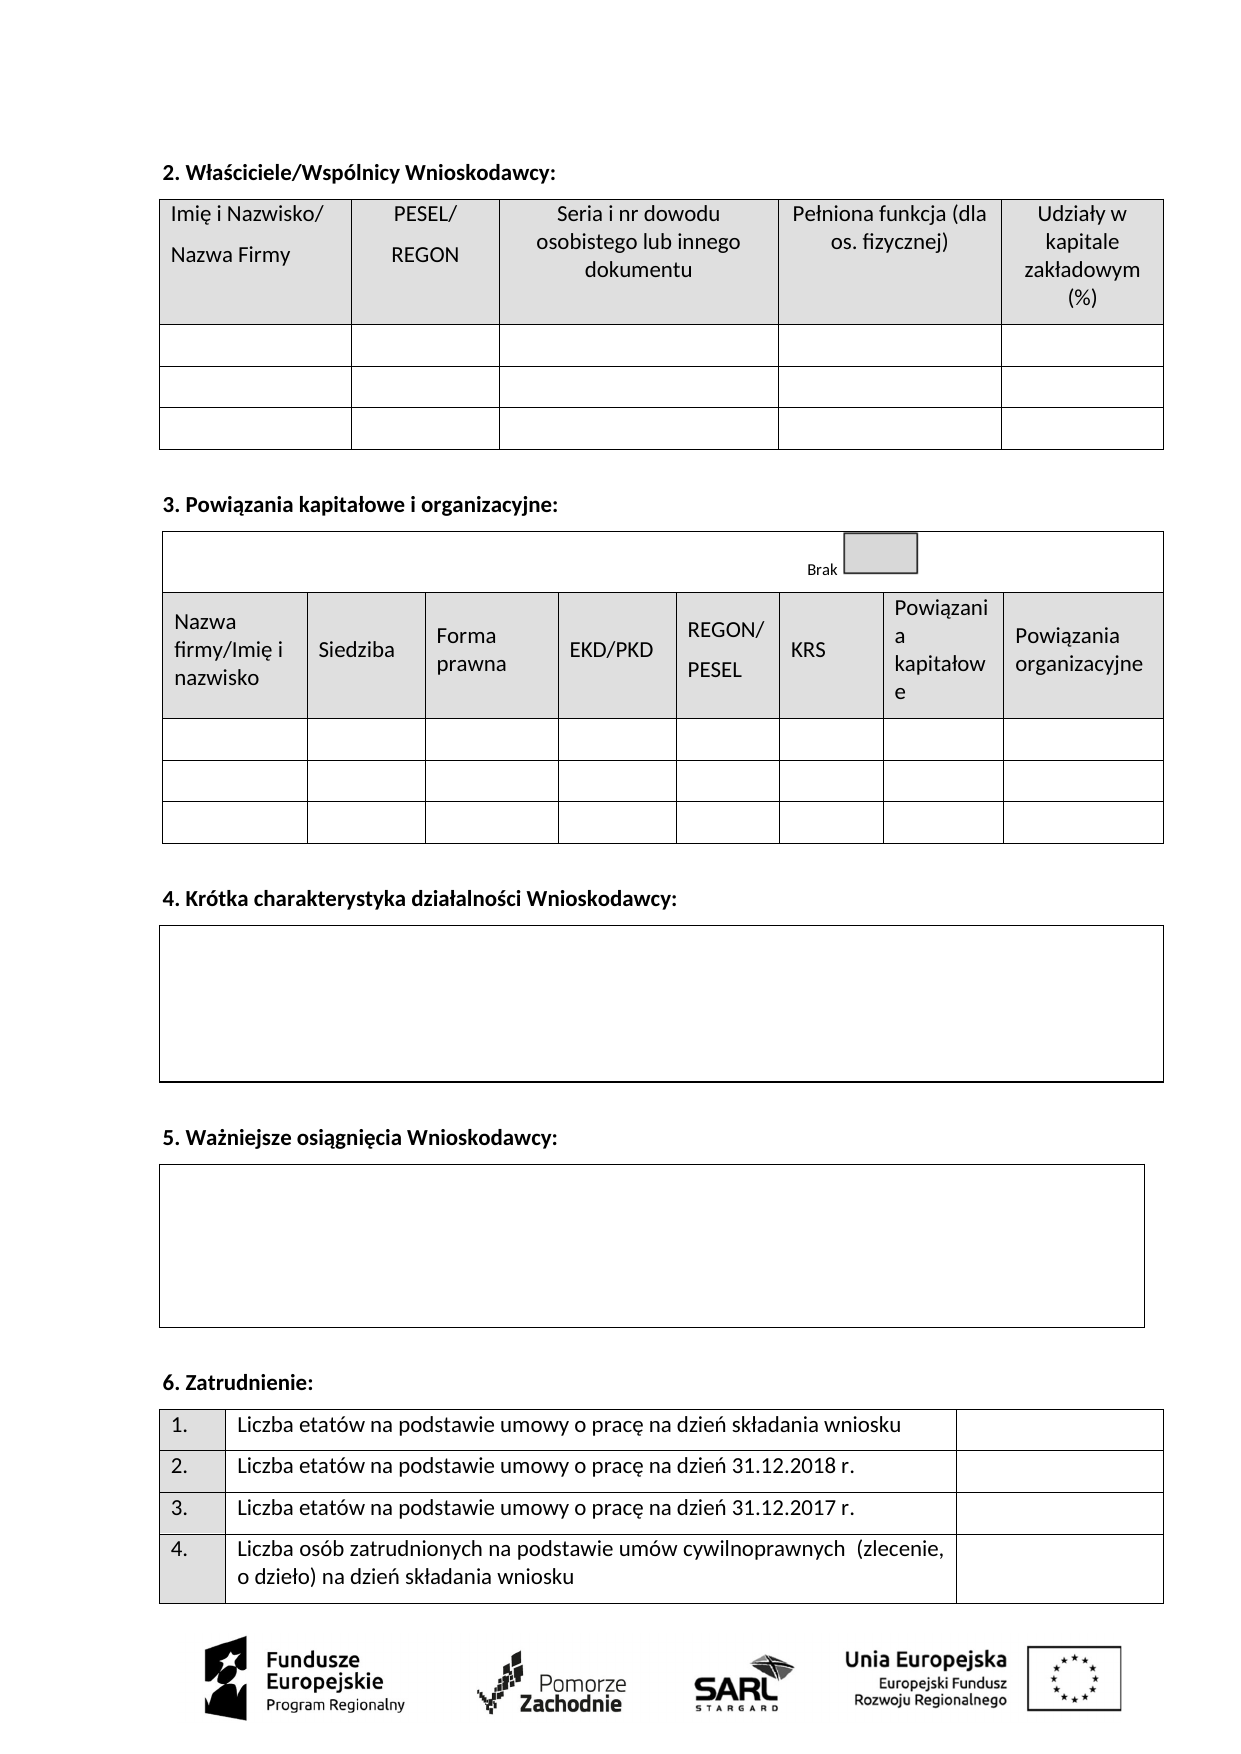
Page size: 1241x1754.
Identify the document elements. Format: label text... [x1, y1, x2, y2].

table_cell [1002, 408, 1163, 449]
table_cell Forma prawna [426, 593, 558, 718]
text 5. Ważniejsze osiągnięcia Wnioskodawcy: [162, 1123, 1122, 1151]
table_cell [884, 761, 1003, 801]
table_header PESEL/ REGON [352, 200, 499, 324]
table_cell Siedziba [308, 593, 425, 718]
table_header [160, 926, 1163, 1081]
table_header Imię i Nazwisko/ Nazwa Firmy [160, 200, 351, 324]
table_cell [426, 761, 558, 801]
table_cell [780, 802, 883, 843]
table_cell [160, 408, 351, 449]
table_cell [426, 719, 558, 759]
table_cell [160, 325, 351, 366]
table_cell [1002, 367, 1163, 407]
table_cell Liczba etatów na podstawie umowy o pracę na dzień 31.12.2017 r. [226, 1493, 956, 1533]
text 6. Zatrudnienie: [162, 1368, 1122, 1396]
table_cell [1004, 719, 1163, 759]
table_cell REGON/ PESEL [677, 593, 779, 718]
table_cell [352, 367, 499, 407]
table_cell [559, 761, 676, 801]
table_cell [163, 761, 307, 801]
text 4. Krótka charakterystyka działalności Wnioskodawcy: [162, 884, 1122, 912]
table_cell [1004, 802, 1163, 843]
table_cell [308, 761, 425, 801]
table_cell Liczba osób zatrudnionych na podstawie umów cywilnoprawnych (zlecenie, o dzieło) na dzień składania wniosku [226, 1535, 956, 1603]
table_cell [352, 408, 499, 449]
table_cell [308, 719, 425, 759]
table_cell [426, 802, 558, 843]
table_cell [779, 408, 1001, 449]
table_cell [500, 367, 778, 407]
table_cell [559, 719, 676, 759]
table_cell Nazwa firmy/Imię i nazwisko [163, 593, 307, 718]
table_cell [779, 367, 1001, 407]
table_cell [308, 802, 425, 843]
table_cell KRS [780, 593, 883, 718]
text 2. Właściciele/Wspólnicy Wnioskodawcy: [162, 158, 1122, 186]
table_cell [957, 1451, 1163, 1492]
table_header Brak [163, 532, 1163, 592]
table_cell 3. [160, 1493, 225, 1533]
table_header 1. [160, 1410, 225, 1450]
table_header Liczba etatów na podstawie umowy o pracę na dzień składania wniosku [226, 1410, 956, 1450]
table_cell [677, 802, 779, 843]
table_header [957, 1410, 1163, 1450]
table_cell EKD/PKD [559, 593, 676, 718]
table_cell Liczba etatów na podstawie umowy o pracę na dzień 31.12.2018 r. [226, 1451, 956, 1492]
table_header Pełniona funkcja (dla os. fizycznej) [779, 200, 1001, 324]
table_header [160, 1165, 1144, 1327]
table_cell [163, 719, 307, 759]
table_header Udziały w kapitale zakładowym (%) [1002, 200, 1163, 324]
table_cell [559, 802, 676, 843]
text 3. Powiązania kapitałowe i organizacyjne: [162, 490, 1122, 518]
table_cell [500, 325, 778, 366]
table_cell [957, 1535, 1163, 1603]
table_cell [884, 719, 1003, 759]
table_header Seria i nr dowodu osobistego lub innego dokumentu [500, 200, 778, 324]
table_cell Powiązania kapitałowe [884, 593, 1003, 718]
table_cell [352, 325, 499, 366]
table_cell [500, 408, 778, 449]
table_cell [780, 719, 883, 759]
table_cell [1002, 325, 1163, 366]
table_cell [677, 761, 779, 801]
table_cell 2. [160, 1451, 225, 1492]
table_cell 4. [160, 1535, 225, 1603]
table_cell [884, 802, 1003, 843]
table_cell [1004, 761, 1163, 801]
table_cell [677, 719, 779, 759]
table_cell [160, 367, 351, 407]
table_cell Powiązania organizacyjne [1004, 593, 1163, 718]
picture [842, 531, 920, 576]
picture [177, 1633, 1122, 1723]
table_cell [957, 1493, 1163, 1533]
table_cell [780, 761, 883, 801]
table_cell [163, 802, 307, 843]
table_cell [779, 325, 1001, 366]
